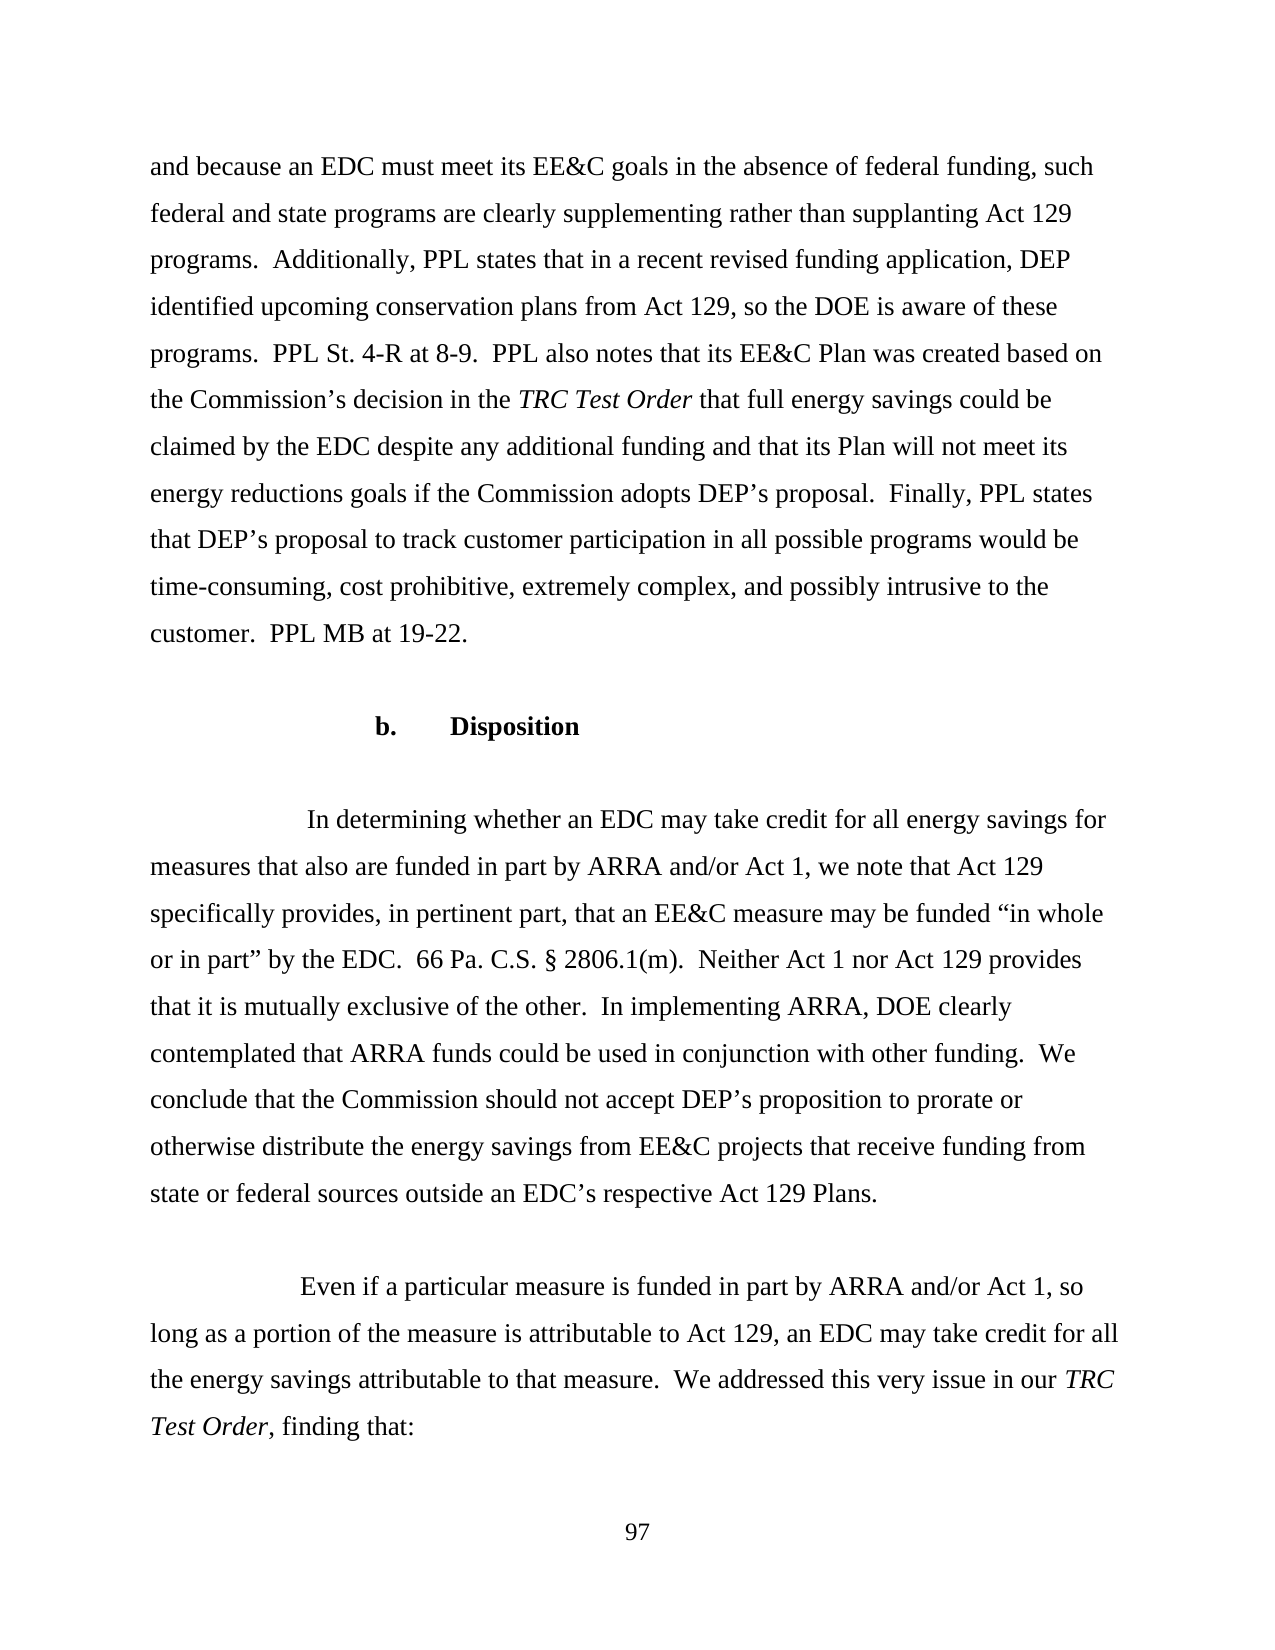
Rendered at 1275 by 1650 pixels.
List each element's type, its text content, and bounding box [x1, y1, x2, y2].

subtitle b. Disposition [375, 710, 1125, 741]
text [150, 150, 1125, 648]
text Even if a particular measure is funded in part by ARRA and/or Act 1, so long as a portion of the measure is attributable to Act 129, an EDC may take credit for all the energy savings attributable to that measure. We addressed this very issue in our TRC Test Order, finding that: [150, 1270, 1125, 1441]
text In determining whether an EDC may take credit for all energy savings for measures that also are funded in part by ARRA and/or Act 1, we note that Act 129 specifically provides, in pertinent part, that an EE&C measure may be funded “in whole or in part” by the EDC. 66 Pa. C.S. § 2806.1(m). Neither Act 1 nor Act 129 provides that it is mutually exclusive of the other. In implementing ARRA, DOE clearly contemplated that ARRA funds could be used in conjunction with other funding. We conclude that the Commission should not accept DEP’s proposition to prorate or otherwise distribute the energy savings from EE&C projects that receive funding from state or federal sources outside an EDC’s respective Act 129 Plans. [150, 803, 1125, 1208]
